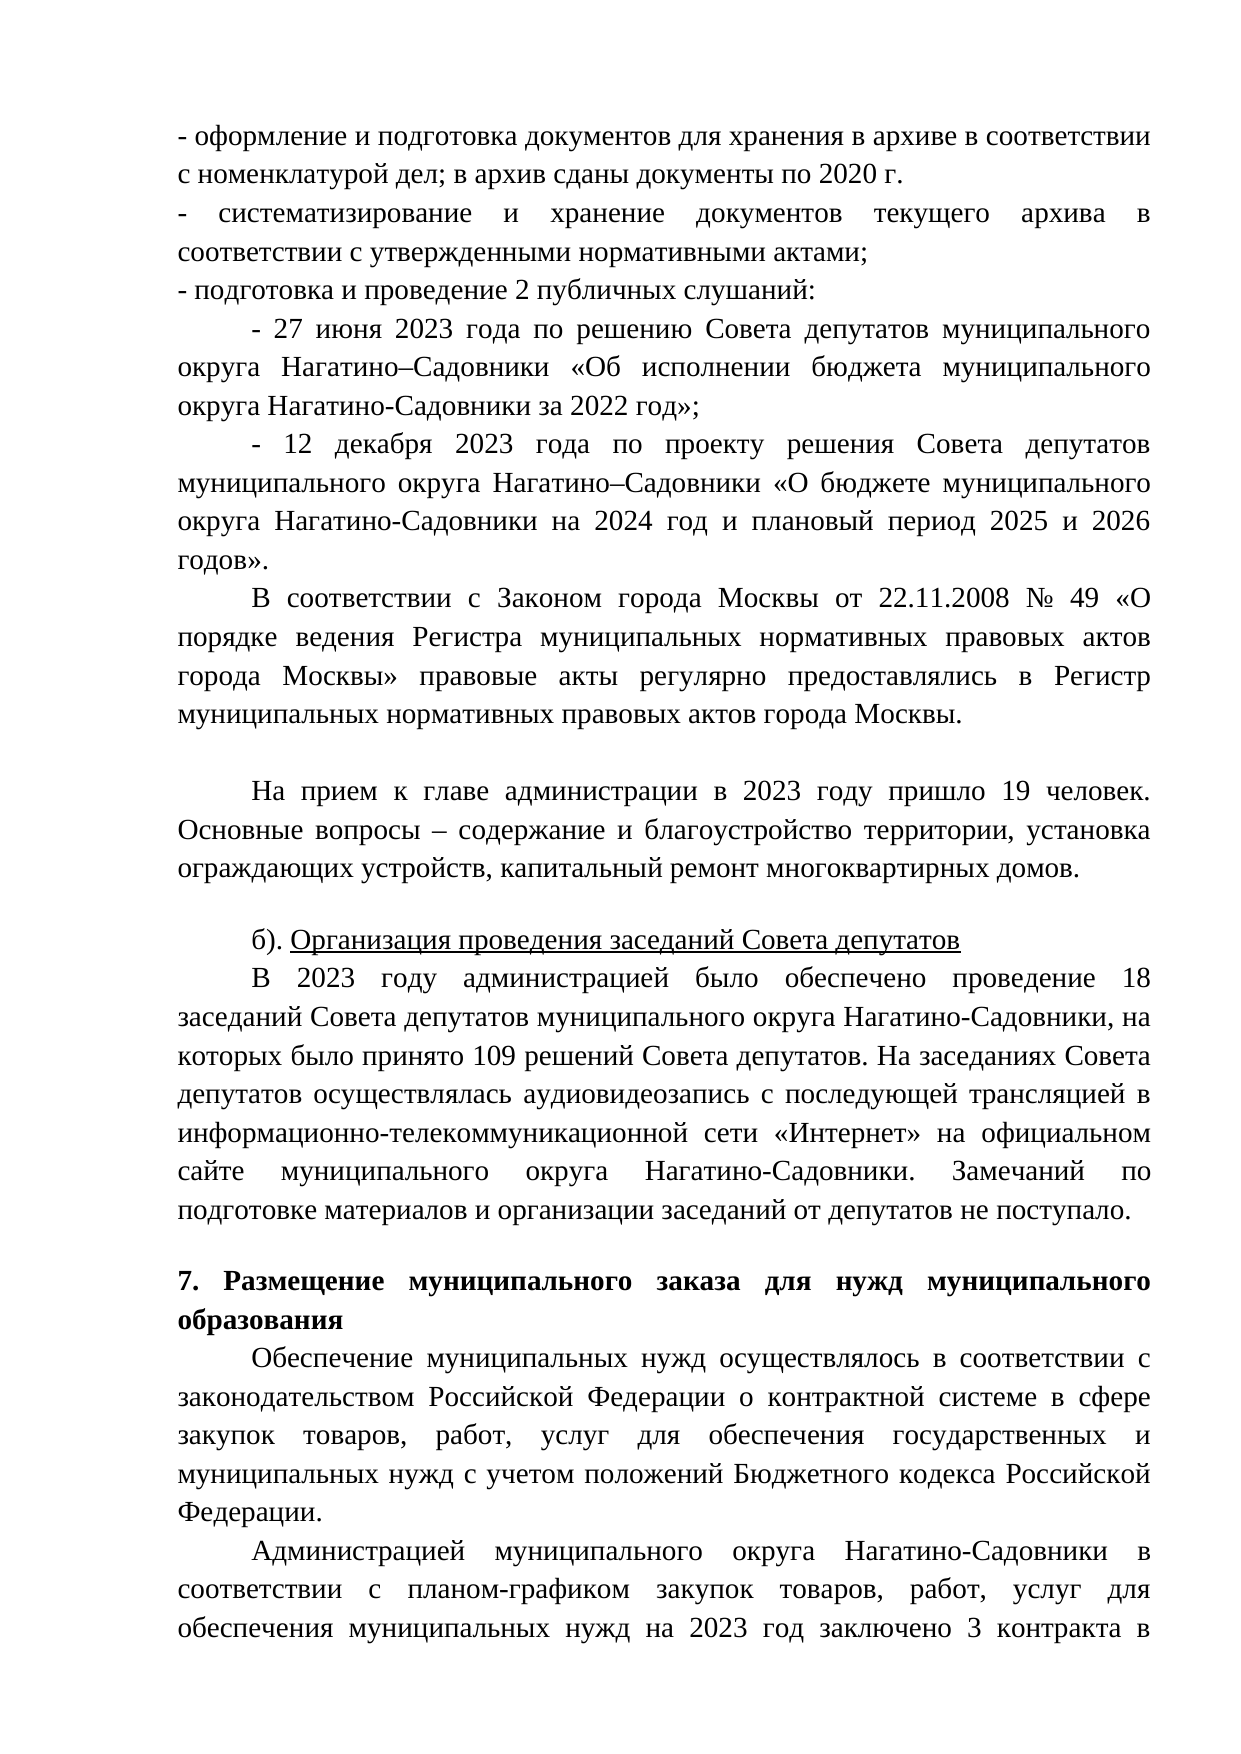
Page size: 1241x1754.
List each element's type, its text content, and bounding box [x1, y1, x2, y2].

text На прием к главе администрации в 2023 году пришло 19 человек. Основные вопросы – содержание и благоустройство территории, установка ограждающих устройств, капитальный ремонт многоквартирных домов. [177, 773, 1152, 884]
text В 2023 году администрацией было обеспечено проведение 18 заседаний Совета депутатов муниципального округа Нагатино-Садовники, на которых было принято 109 решений Совета депутатов. На заседаниях Совета депутатов осуществлялась аудиовидеозапись с последующей трансляцией в информационно-телекоммуникационной сети «Интернет» на официальном сайте муниципального округа Нагатино-Садовники. Замечаний по подготовке материалов и организации заседаний от депутатов не поступало. [177, 961, 1152, 1225]
text - 27 июня 2023 года по решению Совета депутатов муниципального округа Нагатино–Садовники «Об исполнении бюджета муниципального округа Нагатино-Садовники за 2022 год»; [177, 311, 1152, 421]
text - 12 декабря 2023 года по проекту решения Совета депутатов муниципального округа Нагатино–Садовники «О бюджете муниципального округа Нагатино-Садовники на 2024 год и плановый период 2025 и 2026 годов». [177, 426, 1152, 576]
text - оформление и подготовка документов для хранения в архиве в соответствии с номенклатурой дел; в архив сданы документы по 2020 г. [177, 118, 1152, 190]
text - подготовка и проведение 2 публичных слушаний: [177, 272, 1152, 306]
text б). Организация проведения заседаний Совета депутатов [177, 922, 1152, 956]
text 7. Размещение муниципального заказа для нужд муниципального образования [177, 1263, 1152, 1335]
text - систематизирование и хранение документов текущего архива в соответствии с утвержденными нормативными актами; [177, 195, 1152, 267]
text В соответствии с Законом города Москвы от 22.11.2008 № 49 «О порядке ведения Регистра муниципальных нормативных правовых актов города Москвы» правовые акты регулярно предоставлялись в Регистр муниципальных нормативных правовых актов города Москвы. [177, 581, 1152, 730]
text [177, 1533, 1152, 1644]
text Обеспечение муниципальных нужд осуществлялось в соответствии с законодательством Российской Федерации о контрактной системе в сфере закупок товаров, работ, услуг для обеспечения государственных и муниципальных нужд с учетом положений Бюджетного кодекса Российской Федерации. [177, 1340, 1152, 1528]
